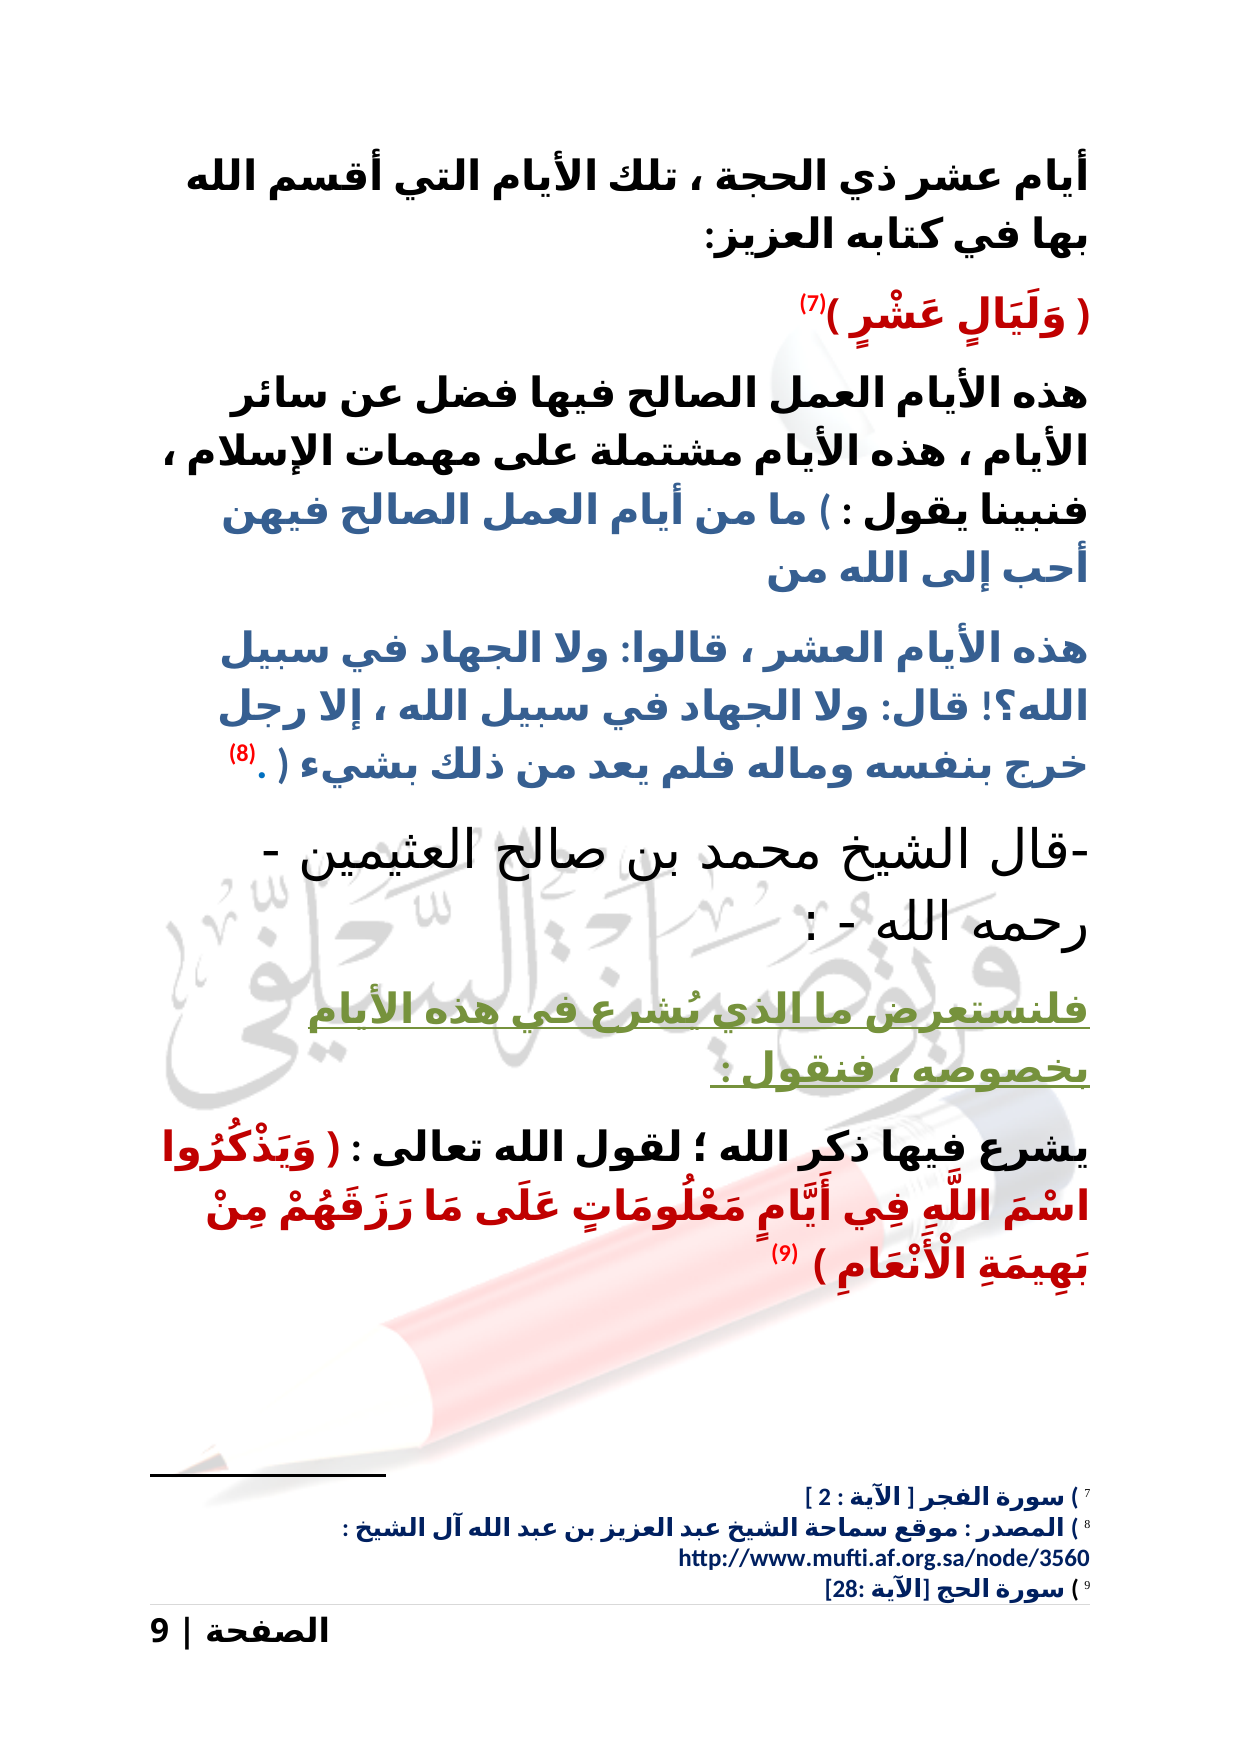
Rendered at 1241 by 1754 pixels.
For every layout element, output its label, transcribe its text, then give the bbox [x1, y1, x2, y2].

text -قال الشيخ محمد بن صالح العثيمين -رحمه الله - : [150, 818, 1090, 953]
text فلنستعرض ما الذي يُشرع في هذه الأيام بخصوصه ، فنقول : [150, 983, 1090, 1093]
text يشرع فيها ذكر الله ؛ لقول الله تعالى : ﴿ وَيَذْكُرُوا اسْمَ اللَّهِ فِي أَيَّامٍ مَعْلُومَاتٍ عَلَى مَا رَزَقَهُمْ مِنْ بَهِيمَةِ الْأَنْعَامِ ﴾ () [150, 1121, 1090, 1289]
text هذه الأيام العمل الصالح فيها فضل عن سائر الأيام ، هذه الأيام مشتملة على مهمات الإسلام ، فنبينا يقول : ) ما من أيام العمل الصالح فيهن أحب إلى الله من [150, 367, 1090, 593]
text أيام عشر ذي الحجة ، تلك الأيام التي أقسم الله بها في كتابه العزيز: [150, 150, 1090, 259]
text هذه الأيام العشر ، قالوا: ولا الجهاد في سبيل الله؟! قال: ولا الجهاد في سبيل الله ، إلا رجل خرج بنفسه وماله فلم يعد من ذلك بشيء ( .() [150, 622, 1090, 789]
text ﴿ وَلَيَالٍ عَشْرٍ ﴾() [150, 288, 1090, 338]
